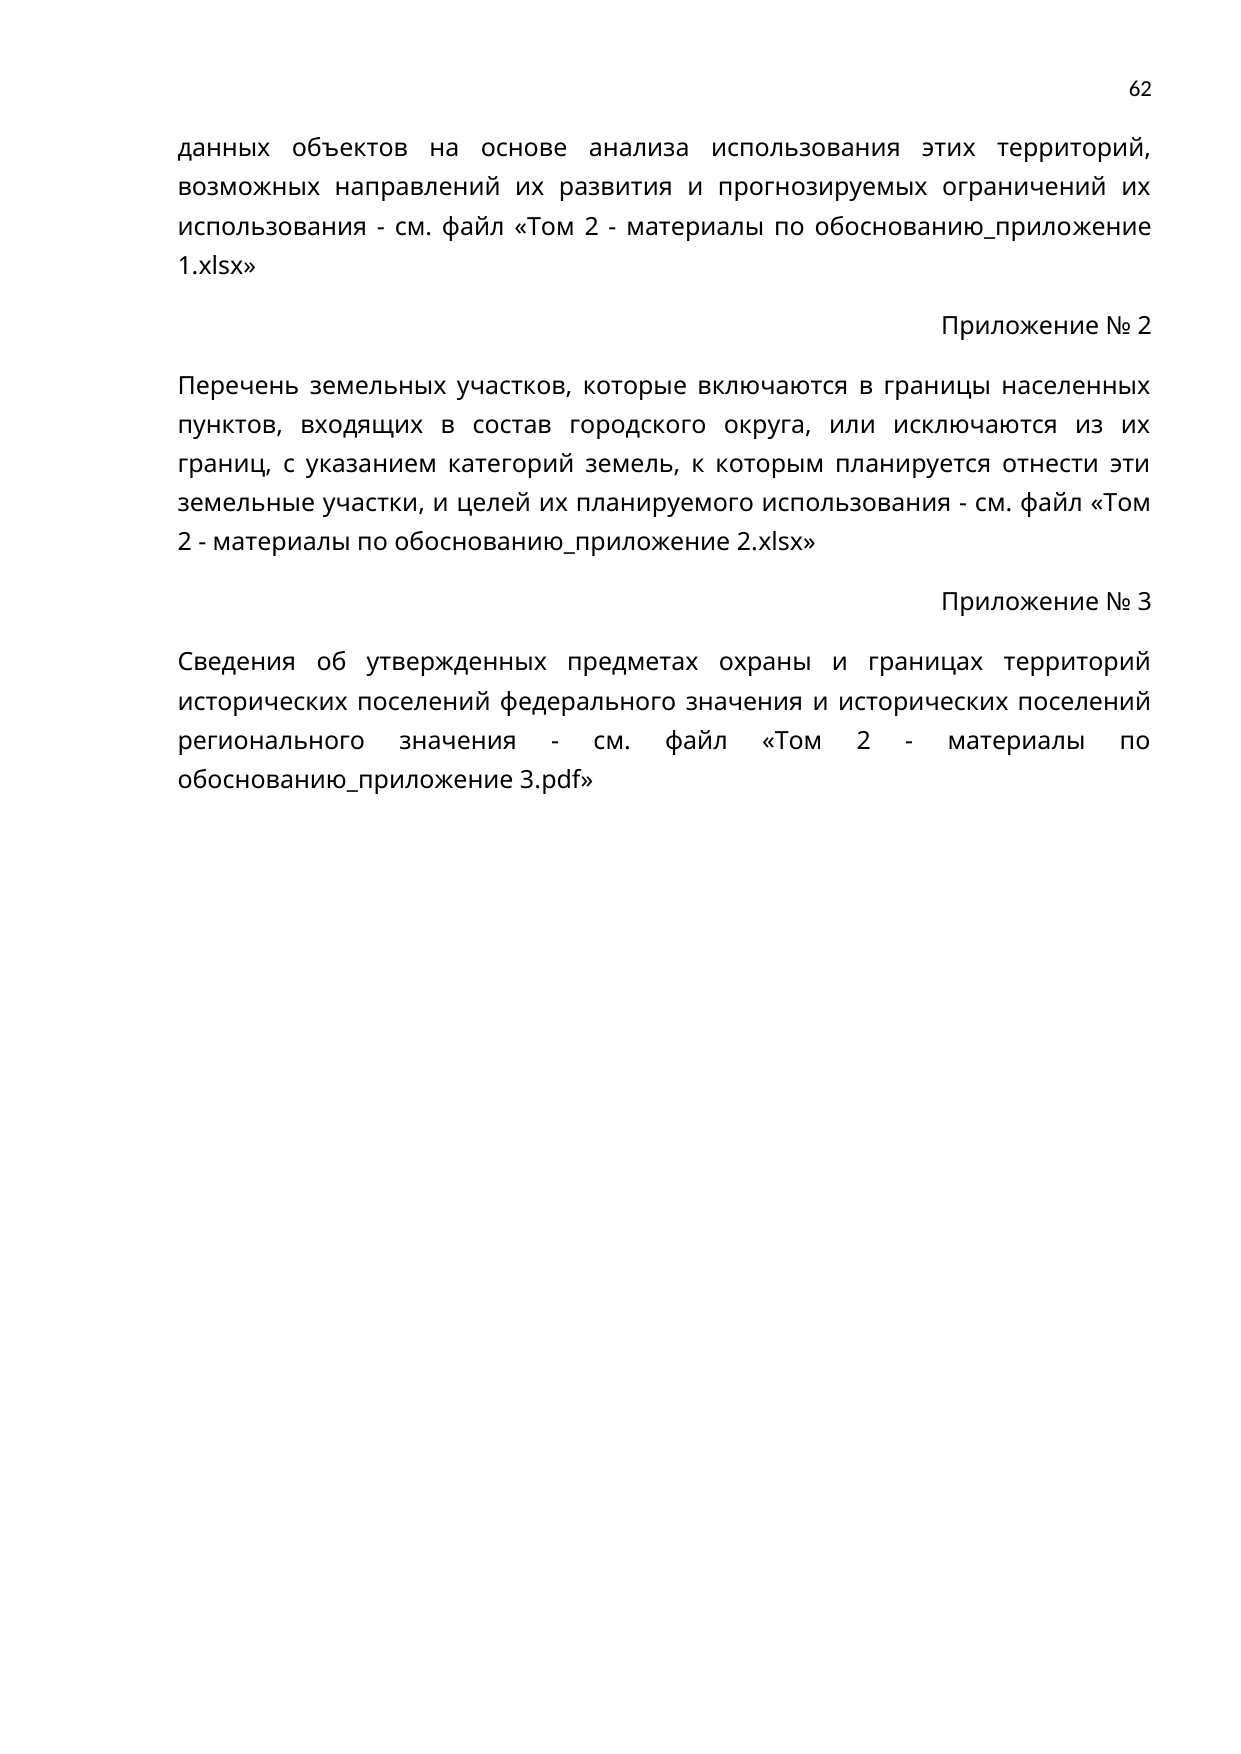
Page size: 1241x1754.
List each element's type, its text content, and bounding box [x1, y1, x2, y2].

text Сведения об утвержденных предметах охраны и границах территорий исторических поселений федерального значения и исторических поселений регионального значения - см. файл «Том 2 - материалы по обоснованию_приложение 3.pdf» [177, 644, 1152, 796]
subtitle Приложение № 2 [177, 307, 1152, 341]
text Перечень земельных участков, которые включаются в границы населенных пунктов, входящих в состав городского округа, или исключаются из их границ, с указанием категорий земель, к которым планируется отнести эти земельные участки, и целей их планируемого использования - см. файл «Том 2 - материалы по обоснованию_приложение 2.xlsx» [177, 367, 1152, 558]
subtitle Приложение № 3 [177, 584, 1152, 618]
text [177, 130, 1152, 281]
